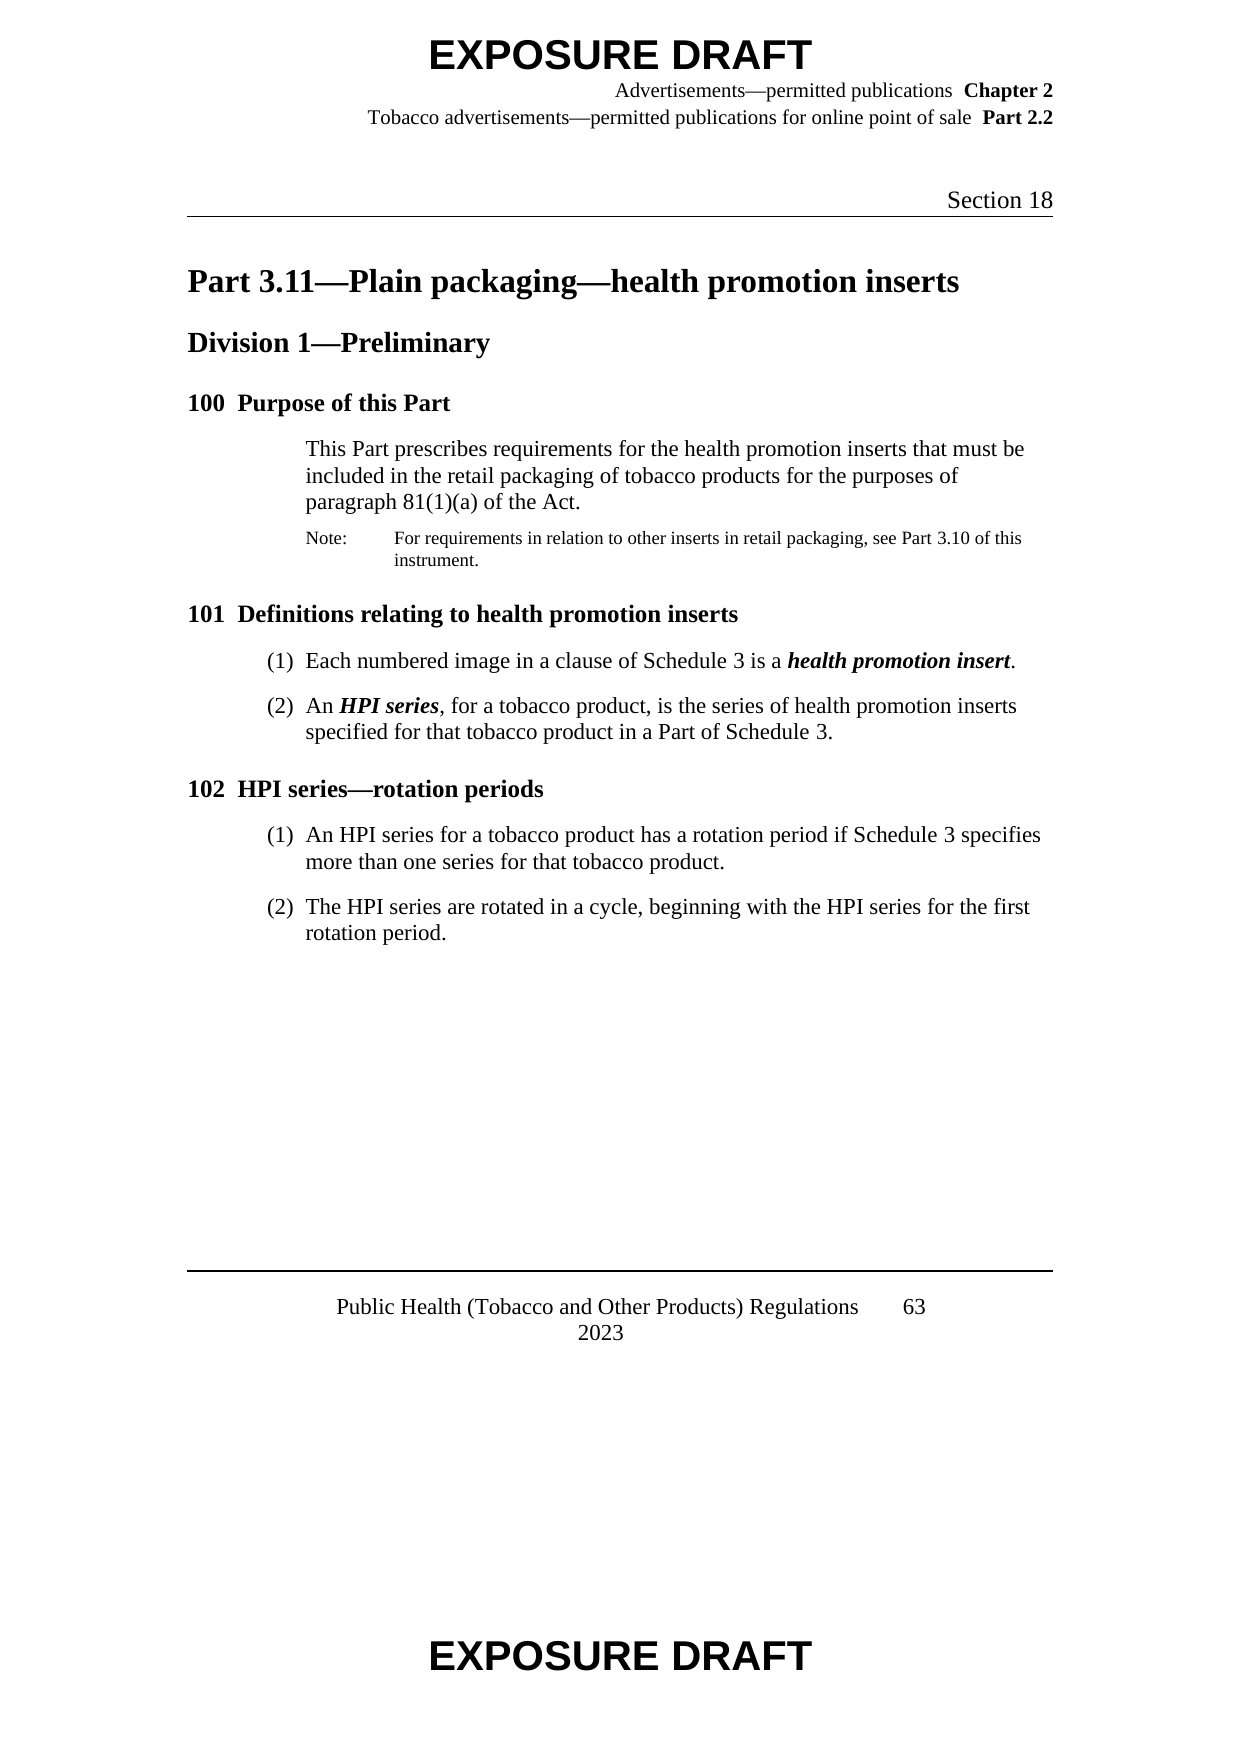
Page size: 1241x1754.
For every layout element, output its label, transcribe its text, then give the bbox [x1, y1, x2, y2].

text Note: For requirements in relation to other inserts in retail packaging, see Part 3.10 of this instrument. [305, 527, 1053, 570]
text 100 Purpose of this Part [187, 388, 1053, 417]
text (1) An HPI series for a tobacco product has a rotation period if Schedule 3 specifies more than one series for that tobacco product. [187, 821, 1053, 874]
text Division 1—Preliminary [187, 325, 1053, 359]
text (1) Each numbered image in a clause of Schedule 3 is a health promotion insert. [187, 647, 1053, 673]
text This Part prescribes requirements for the health promotion inserts that must be included in the retail packaging of tobacco products for the purposes of paragraph 81(1)(a) of the Act. [187, 435, 1053, 514]
text Part 3.11—Plain packaging—health promotion inserts [187, 262, 1053, 300]
text 102 HPI series—rotation periods [187, 774, 1053, 803]
text (2) An HPI series, for a tobacco product, is the series of health promotion inserts specified for that tobacco product in a Part of Schedule 3. [187, 692, 1053, 745]
text (2) The HPI series are rotated in a cycle, beginning with the HPI series for the first rotation period. [187, 893, 1053, 946]
text 101 Definitions relating to health promotion inserts [187, 599, 1053, 628]
